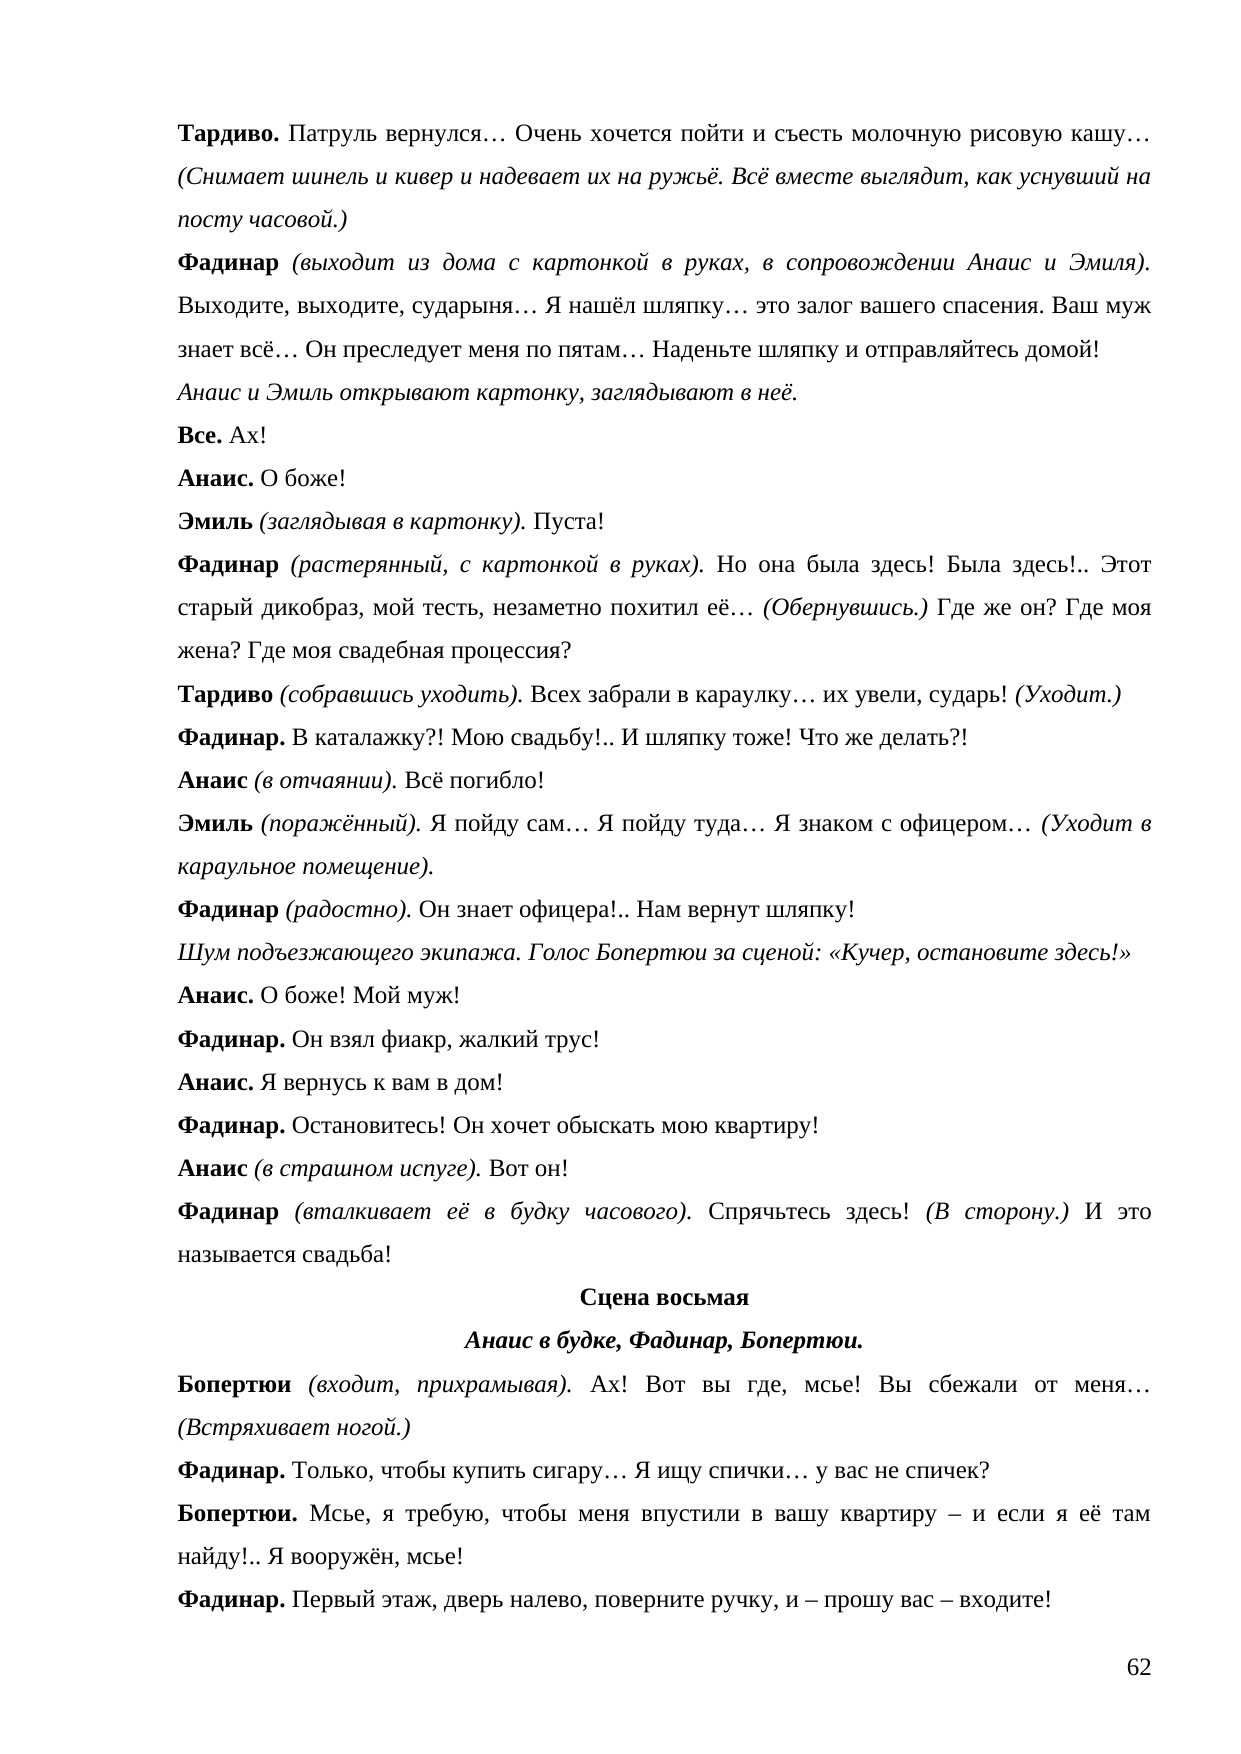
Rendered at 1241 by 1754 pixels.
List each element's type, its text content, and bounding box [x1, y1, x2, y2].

text Бопертюи. Мсье, я требую, чтобы меня впустили в вашу квартиру – и если я её там найду!.. Я вооружён, мсье! [177, 1498, 1152, 1570]
text Все. Ах! [177, 420, 1152, 449]
text Фадинар (выходит из дома с картонкой в руках, в сопровождении Анаис и Эмиля). Выходите, выходите, сударыня… Я нашёл шляпку… это залог вашего спасения. Ваш муж знает всё… Он преследует меня по пятам… Наденьте шляпку и отправляйтесь домой! [177, 247, 1152, 362]
text Эмиль (заглядывая в картонку). Пуста! [177, 506, 1152, 535]
text Бопертюи (входит, прихрамывая). Ах! Вот вы где, мсье! Вы сбежали от меня… (Встряхивает ногой.) [177, 1369, 1152, 1441]
text Анаис. Я вернусь к вам в дом! [177, 1067, 1152, 1096]
text Сцена восьмая [177, 1282, 1152, 1311]
text Анаис (в отчаянии). Всё погибло! [177, 765, 1152, 794]
text Фадинар. Остановитесь! Он хочет обыскать мою квартиру! [177, 1110, 1152, 1139]
text Фадинар (вталкивает её в будку часового). Спрячьтесь здесь! (В сторону.) И это называется свадьба! [177, 1196, 1152, 1268]
text Фадинар. Он взял фиакр, жалкий трус! [177, 1024, 1152, 1052]
text Тардиво. Патруль вернулся… Очень хочется пойти и съесть молочную рисовую кашу… (Снимает шинель и кивер и надевает их на ружьё. Всё вместе выглядит, как уснувший на посту часовой.) [177, 118, 1152, 233]
text Анаис. О боже! Мой муж! [177, 981, 1152, 1009]
text Фадинар. Только, чтобы купить сигару… Я ищу спички… у вас не спичек? [177, 1455, 1152, 1484]
text Фадинар (растерянный, с картонкой в руках). Но она была здесь! Была здесь!.. Этот старый дикобраз, мой тесть, незаметно похитил её… (Обернувшись.) Где же он? Где моя жена? Где моя свадебная процессия? [177, 549, 1152, 664]
text Анаис и Эмиль открывают картонку, заглядывают в неё. [177, 377, 1152, 406]
text Тардиво (собравшись уходить). Всех забрали в караулку… их увели, сударь! (Уходит.) [177, 679, 1152, 707]
text Фадинар. Первый этаж, дверь налево, поверните ручку, и – прошу вас – входите! [177, 1584, 1152, 1613]
text Шум подъезжающего экипажа. Голос Бопертюи за сценой: «Кучер, остановите здесь!» [177, 937, 1152, 966]
text Эмиль (поражённый). Я пойду сам… Я пойду туда… Я знаком с офицером… (Уходит в караульное помещение). [177, 808, 1152, 880]
text Анаис. О боже! [177, 463, 1152, 492]
text Фадинар. В каталажку?! Мою свадьбу!.. И шляпку тоже! Что же делать?! [177, 722, 1152, 751]
text Анаис (в страшном испуге). Вот он! [177, 1153, 1152, 1182]
text Фадинар (радостно). Он знает офицера!.. Нам вернут шляпку! [177, 894, 1152, 923]
text Анаис в будке, Фадинар, Бопертюи. [177, 1326, 1152, 1354]
